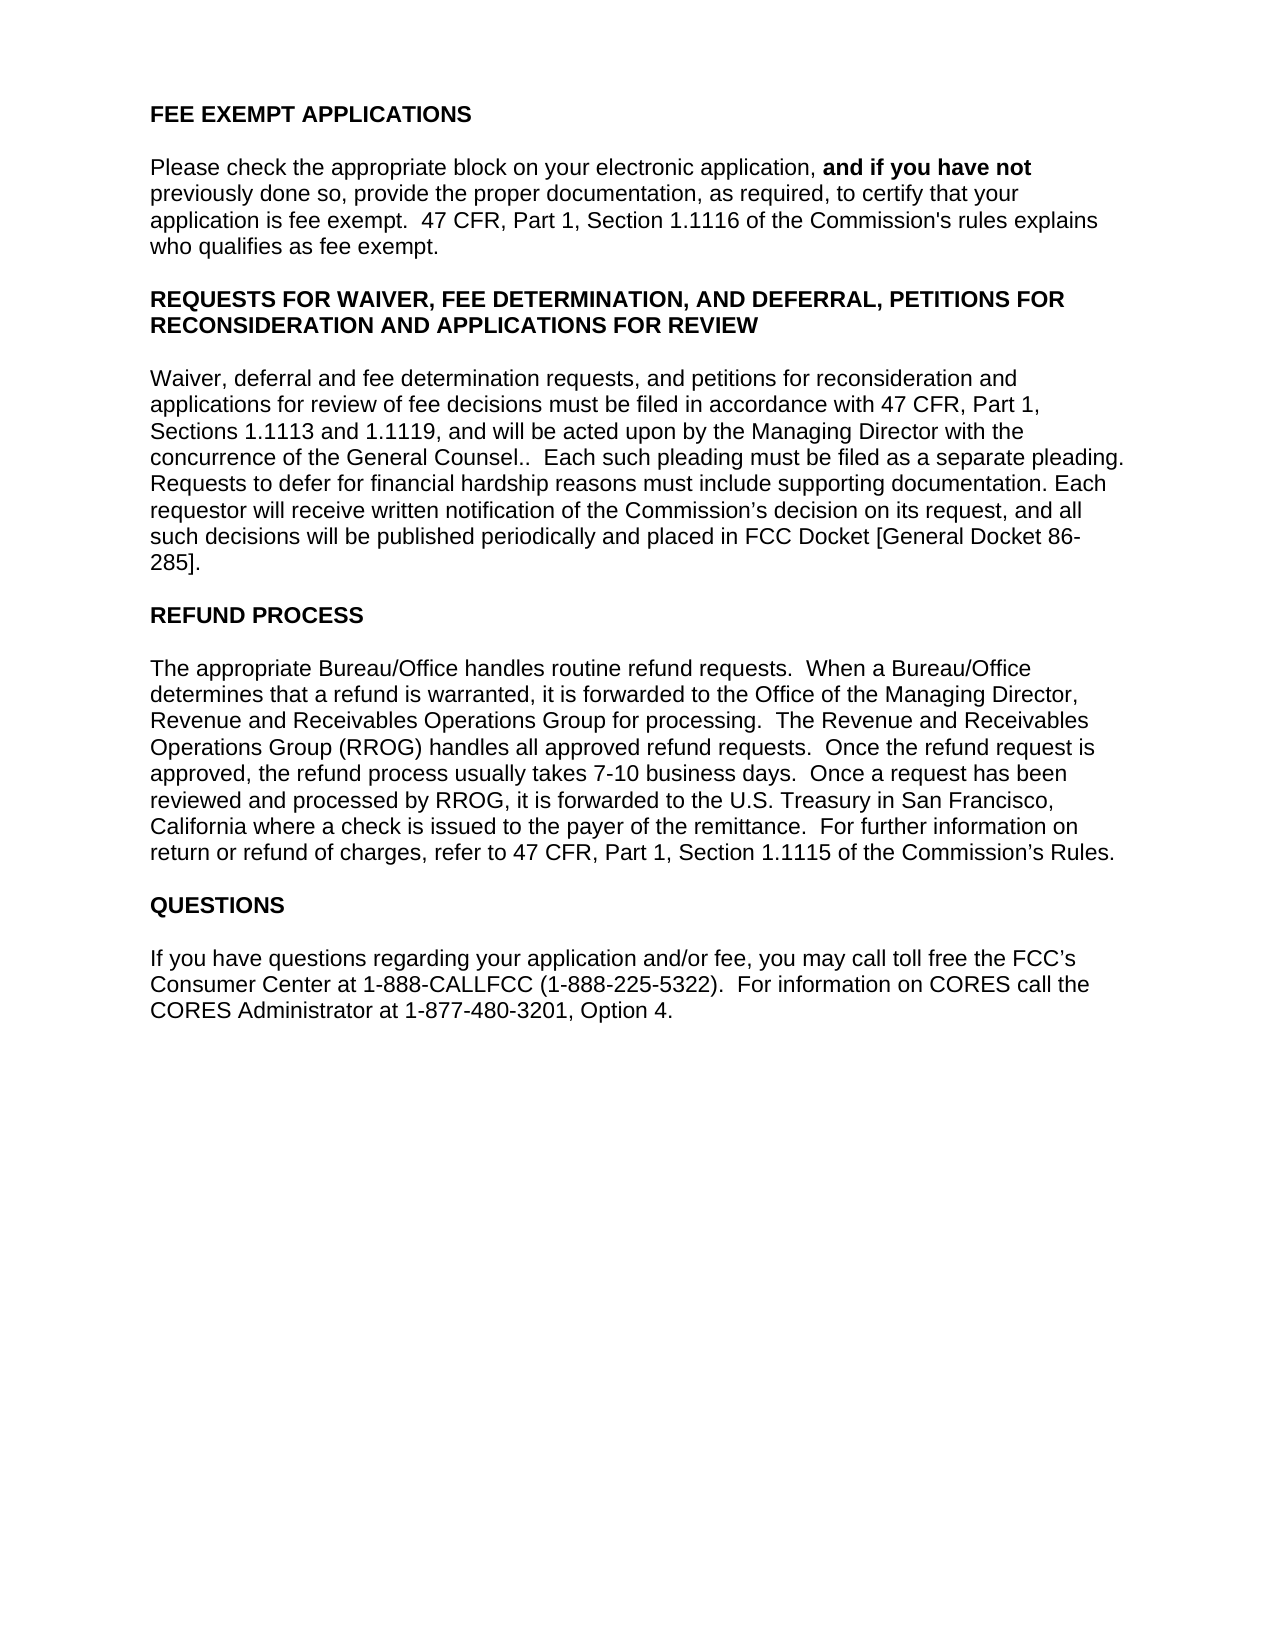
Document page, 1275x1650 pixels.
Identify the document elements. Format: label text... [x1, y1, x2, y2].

text The appropriate Bureau/Office handles routine refund requests. When a Bureau/Office determines that a refund is warranted, it is forwarded to the Office of the Managing Director, Revenue and Receivables Operations Group for processing. The Revenue and Receivables Operations Group (RROG) handles all approved refund requests. Once the refund request is [150, 655, 1125, 760]
text approved, the refund process usually takes 7-10 business days. Once a request has been reviewed and processed by RROG, it is forwarded to the U.S. Treasury in San Francisco, California where a check is issued to the payer of the remittance. For further information on return or refund of charges, refer to 47 CFR, Part 1, Section 1.1115 of the Commission’s Rules. [150, 760, 1125, 866]
text If you have questions regarding your application and/or fee, you may call toll free the FCC’s Consumer Center at 1-888-CALLFCC (1-888-225-5322). For information on CORES call the CORES Administrator at 1-877-480-3201, Option 4. [150, 945, 1125, 1024]
text QUESTIONS [150, 892, 1125, 918]
text Please check the appropriate block on your electronic application, and if you have not previously done so, provide the proper documentation, as required, to certify that your application is fee exempt. 47 CFR, Part 1, Section 1.1116 of the Commission's rules explains who qualifies as fee exempt. [150, 154, 1125, 259]
text REFUND PROCESS [150, 602, 1125, 628]
text Waiver, deferral and fee determination requests, and petitions for reconsideration and applications for review of fee decisions must be filed in accordance with 47 CFR, Part 1, Sections 1.1113 and 1.1119, and will be acted upon by the Managing Director with the concurrence of the General Counsel.. Each such pleading must be filed as a separate pleading. Requests to defer for financial hardship reasons must include supporting documentation. Each requestor will receive written notification of the Commission’s decision on its request, and all such decisions will be published periodically and placed in FCC Docket [General Docket 86-285]. [150, 365, 1125, 576]
text REQUESTS FOR WAIVER, FEE DETERMINATION, AND DEFERRAL, PETITIONS FOR RECONSIDERATION AND APPLICATIONS FOR REVIEW [150, 286, 1125, 338]
text FEE EXEMPT APPLICATIONS [150, 101, 1125, 128]
